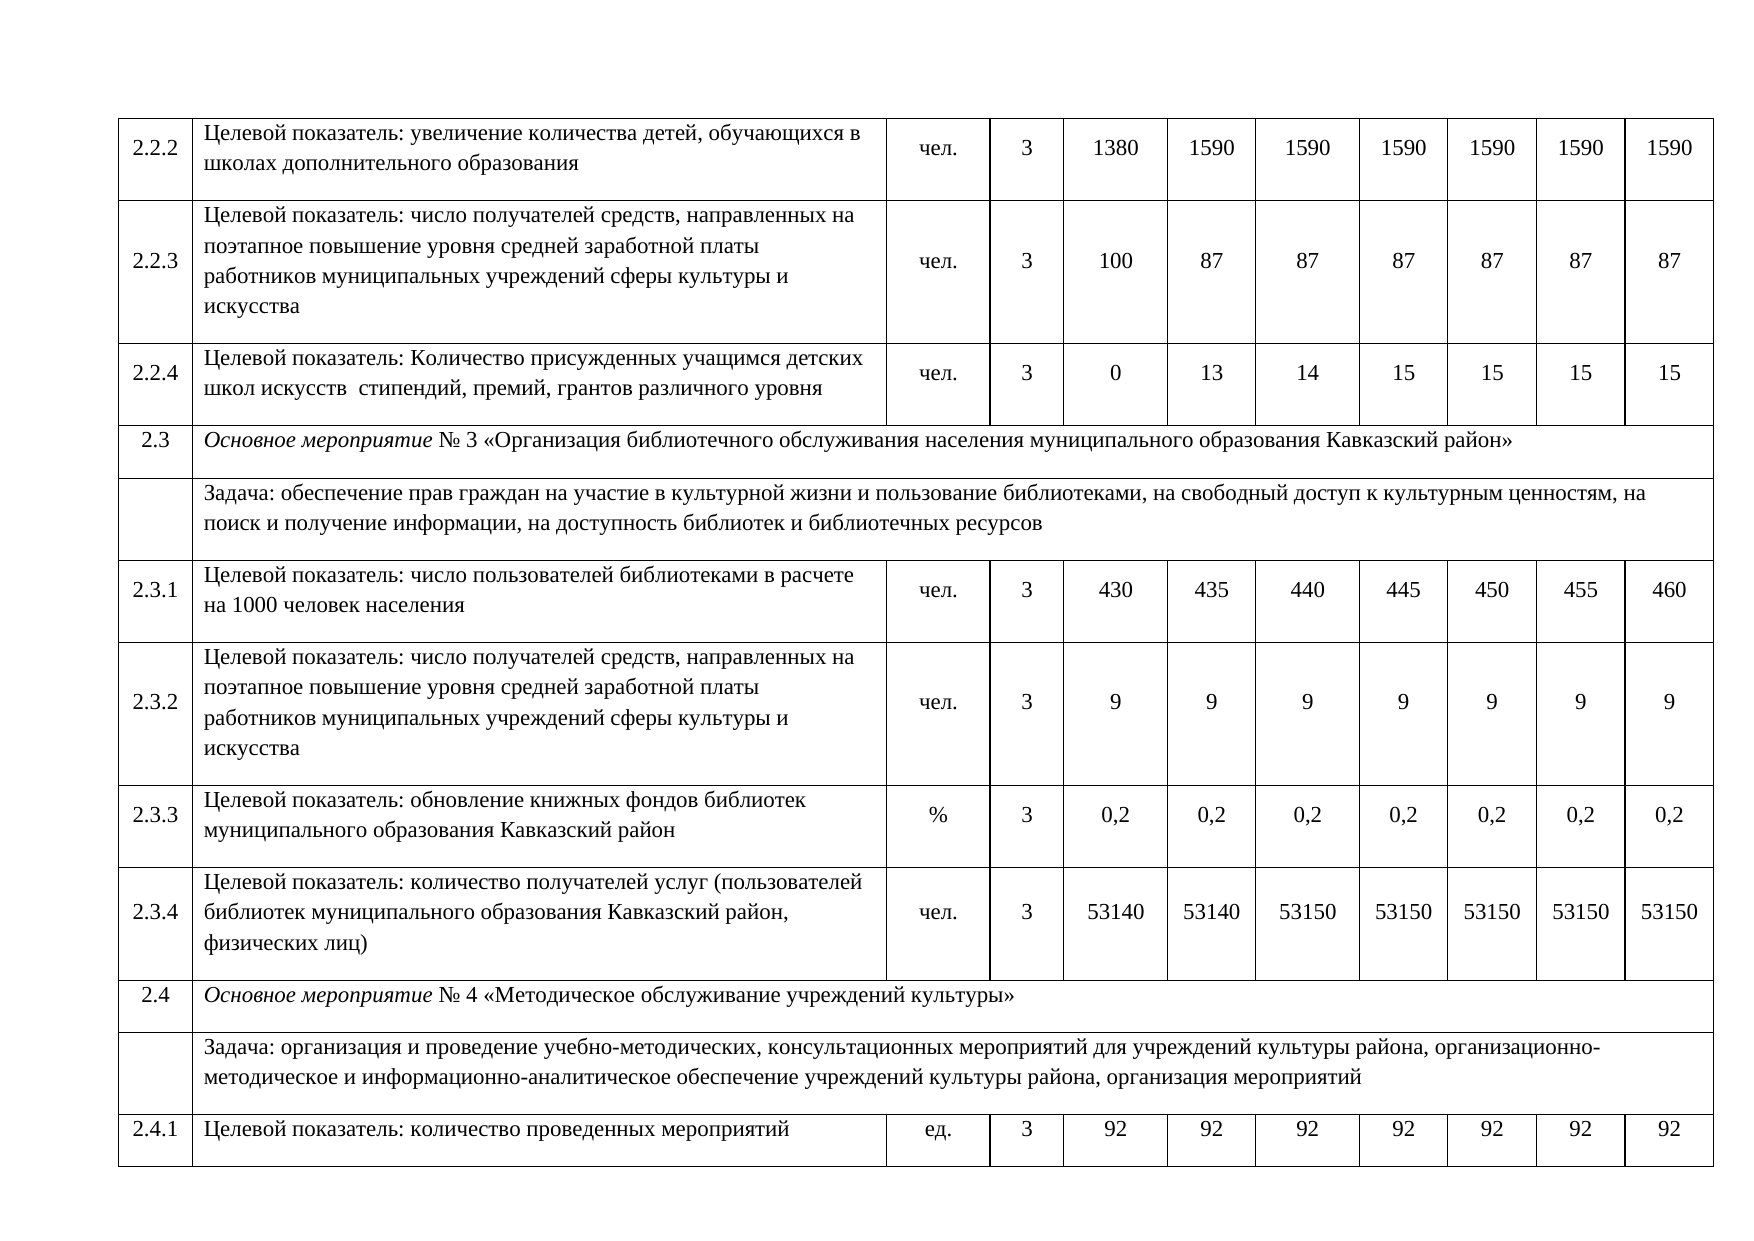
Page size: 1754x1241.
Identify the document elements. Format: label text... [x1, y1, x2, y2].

table_cell 100 [1064, 201, 1167, 343]
table_cell 2.2.4 [119, 344, 192, 425]
table_cell 0,2 [1448, 786, 1536, 867]
table_cell 1590 [1626, 119, 1713, 200]
table_cell 1590 [1360, 119, 1447, 200]
table_cell чел. [887, 201, 989, 343]
table_cell [119, 479, 192, 560]
table_cell 450 [1448, 561, 1536, 642]
table_cell [119, 1033, 192, 1114]
table_cell 1590 [1448, 119, 1536, 200]
table_cell Целевой показатель: увеличение количества детей, обучающихся в школах дополнительного образования [193, 119, 886, 200]
table_cell 92 [1626, 1115, 1713, 1166]
table_cell 2.4 [119, 981, 192, 1032]
table_cell Целевой показатель: число пользователей библиотеками в расчете на 1000 человек населения [193, 561, 886, 642]
table_cell 15 [1448, 344, 1536, 425]
table_cell 1590 [1537, 119, 1624, 200]
table_cell 9 [1064, 643, 1167, 785]
table_cell 92 [1168, 1115, 1255, 1166]
table_cell 0,2 [1626, 786, 1713, 867]
table_cell 3 [991, 561, 1063, 642]
table_cell 2.3.4 [119, 868, 192, 979]
table_cell 0,2 [1360, 786, 1447, 867]
table_cell 9 [1256, 643, 1359, 785]
table_cell Целевой показатель: число получателей средств, направленных на поэтапное повышение уровня средней заработной платы работников муниципальных учреждений сферы культуры и искусства [193, 201, 886, 343]
table_cell 53150 [1448, 868, 1536, 979]
table_cell 2.3.1 [119, 561, 192, 642]
table_cell Задача: организация и проведение учебно-методических, консультационных мероприятий для учреждений культуры района, организационно-методическое и информационно-аналитическое обеспечение учреждений культуры района, организация мероприятий [193, 1033, 1713, 1114]
table_cell 92 [1448, 1115, 1536, 1166]
table_cell 1590 [1256, 119, 1359, 200]
table_cell 455 [1537, 561, 1624, 642]
table_cell 9 [1360, 643, 1447, 785]
table_cell 3 [991, 119, 1063, 200]
table_cell 2.3.3 [119, 786, 192, 867]
table_cell 15 [1360, 344, 1447, 425]
table_cell 13 [1168, 344, 1255, 425]
table_cell 2.3 [119, 426, 192, 477]
table_cell 0,2 [1256, 786, 1359, 867]
table_cell 3 [991, 201, 1063, 343]
table_cell 92 [1537, 1115, 1624, 1166]
table_cell 53150 [1537, 868, 1624, 979]
table_cell Основное мероприятие № 4 «Методическое обслуживание учреждений культуры» [193, 981, 1713, 1032]
table_cell 87 [1537, 201, 1624, 343]
table_cell чел. [887, 643, 989, 785]
table_cell 92 [1360, 1115, 1447, 1166]
table_cell Целевой показатель: количество проведенных мероприятий [193, 1115, 886, 1166]
table_cell 87 [1168, 201, 1255, 343]
table_cell 9 [1448, 643, 1536, 785]
table_cell 15 [1537, 344, 1624, 425]
table_cell 0 [1064, 344, 1167, 425]
table_cell 435 [1168, 561, 1255, 642]
table_cell чел. [887, 119, 989, 200]
table_cell 9 [1537, 643, 1624, 785]
table_cell 53140 [1064, 868, 1167, 979]
table_cell 0,2 [1168, 786, 1255, 867]
table_cell 92 [1256, 1115, 1359, 1166]
table_cell 3 [991, 344, 1063, 425]
table_cell Целевой показатель: обновление книжных фондов библиотек муниципального образования Кавказский район [193, 786, 886, 867]
table_cell 460 [1626, 561, 1713, 642]
table_cell 3 [991, 643, 1063, 785]
table_cell чел. [887, 561, 989, 642]
table_cell 445 [1360, 561, 1447, 642]
table_cell 53140 [1168, 868, 1255, 979]
table_cell 3 [991, 868, 1063, 979]
table_cell 0,2 [1064, 786, 1167, 867]
table_cell 2.3.2 [119, 643, 192, 785]
table_cell 2.2.3 [119, 201, 192, 343]
table_cell Основное мероприятие № 3 «Организация библиотечного обслуживания населения муниципального образования Кавказский район» [193, 426, 1713, 477]
table_cell 87 [1256, 201, 1359, 343]
table_cell 53150 [1256, 868, 1359, 979]
table_cell 15 [1626, 344, 1713, 425]
table_cell 9 [1626, 643, 1713, 785]
table_cell % [887, 786, 989, 867]
table_cell Целевой показатель: количество получателей услуг (пользователей библиотек муниципального образования Кавказский район, физических лиц) [193, 868, 886, 979]
table_cell 87 [1448, 201, 1536, 343]
table_cell Целевой показатель: Количество присужденных учащимся детских школ искусств стипендий, премий, грантов различного уровня [193, 344, 886, 425]
table_cell 53150 [1360, 868, 1447, 979]
table_cell 440 [1256, 561, 1359, 642]
table_cell 2.4.1 [119, 1115, 192, 1166]
table_cell 430 [1064, 561, 1167, 642]
table_cell 2.2.2 [119, 119, 192, 200]
table_cell 3 [991, 1115, 1063, 1166]
table_cell 92 [1064, 1115, 1167, 1166]
table_cell ед. [887, 1115, 989, 1166]
table_cell 3 [991, 786, 1063, 867]
table_cell Целевой показатель: число получателей средств, направленных на поэтапное повышение уровня средней заработной платы работников муниципальных учреждений сферы культуры и искусства [193, 643, 886, 785]
table_cell 1590 [1168, 119, 1255, 200]
table_cell 87 [1626, 201, 1713, 343]
table_cell 1380 [1064, 119, 1167, 200]
table_cell 87 [1360, 201, 1447, 343]
table_cell 53150 [1626, 868, 1713, 979]
table_cell 9 [1168, 643, 1255, 785]
table_cell чел. [887, 868, 989, 979]
table_cell 14 [1256, 344, 1359, 425]
table_cell чел. [887, 344, 989, 425]
table_cell Задача: обеспечение прав граждан на участие в культурной жизни и пользование библиотеками, на свободный доступ к культурным ценностям, на поиск и получение информации, на доступность библиотек и библиотечных ресурсов [193, 479, 1713, 560]
table_cell 0,2 [1537, 786, 1624, 867]
